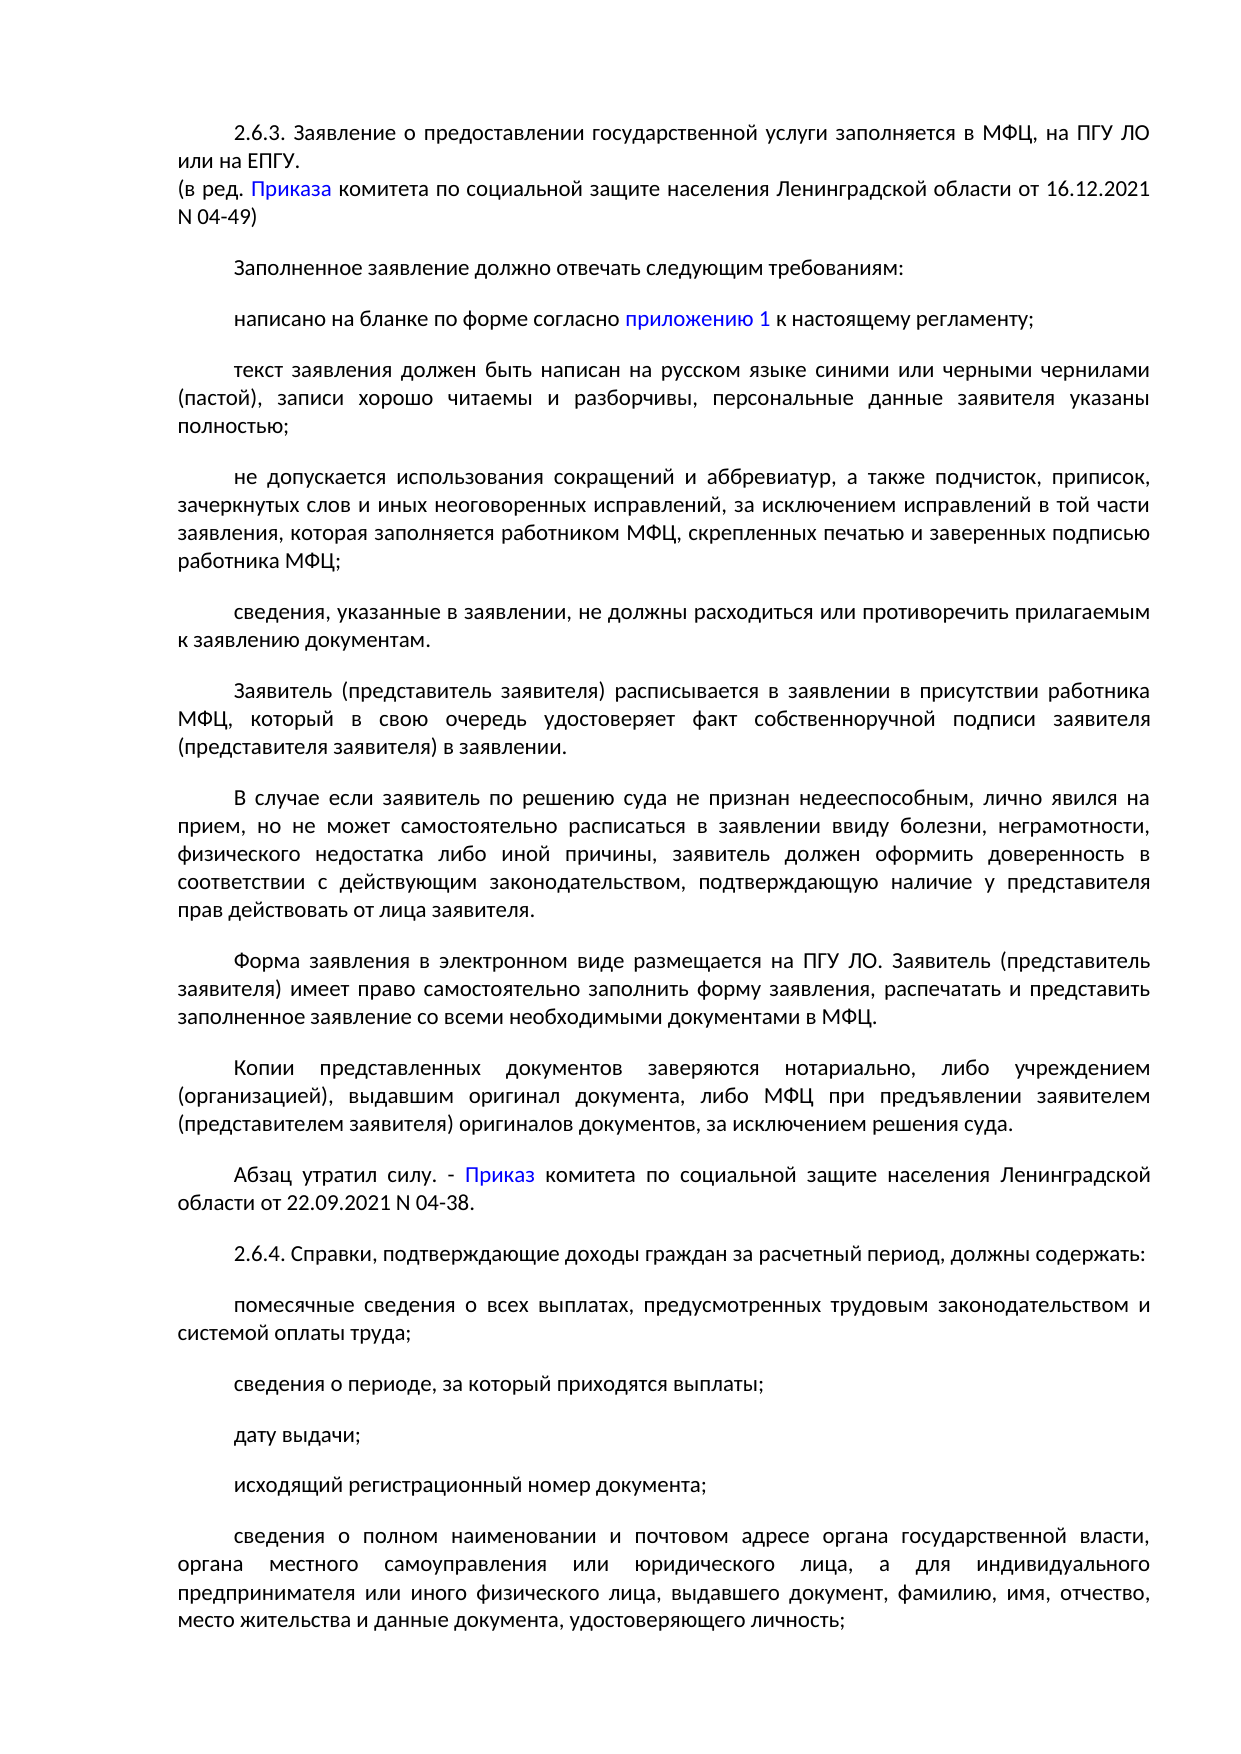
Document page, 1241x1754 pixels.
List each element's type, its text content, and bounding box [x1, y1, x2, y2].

text 2.6.4. Справки, подтверждающие доходы граждан за расчетный период, должны содержать: [177, 1239, 1152, 1267]
text сведения о периоде, за который приходятся выплаты; [177, 1369, 1152, 1397]
text написано на бланке по форме согласно приложению 1 к настоящему регламенту; [177, 304, 1152, 332]
text Копии представленных документов заверяются нотариально, либо учреждением (организацией), выдавшим оригинал документа, либо МФЦ при предъявлении заявителем (представителем заявителя) оригиналов документов, за исключением решения суда. [177, 1053, 1152, 1137]
text сведения, указанные в заявлении, не должны расходиться или противоречить прилагаемым к заявлению документам. [177, 597, 1152, 653]
text В случае если заявитель по решению суда не признан недееспособным, лично явился на прием, но не может самостоятельно расписаться в заявлении ввиду болезни, неграмотности, физического недостатка либо иной причины, заявитель должен оформить доверенность в соответствии с действующим законодательством, подтверждающую наличие у представителя прав действовать от лица заявителя. [177, 783, 1152, 923]
text помесячные сведения о всех выплатах, предусмотренных трудовым законодательством и системой оплаты труда; [177, 1290, 1152, 1346]
text текст заявления должен быть написан на русском языке синими или черными чернилами (пастой), записи хорошо читаемы и разборчивы, персональные данные заявителя указаны полностью; [177, 355, 1152, 439]
text исходящий регистрационный номер документа; [177, 1471, 1152, 1499]
text Абзац утратил силу. - Приказ комитета по социальной защите населения Ленинградской области от 22.09.2021 N 04-38. [177, 1160, 1152, 1216]
text (в ред. Приказа комитета по социальной защите населения Ленинградской области от 16.12.2021 N 04-49) [177, 174, 1152, 230]
text 2.6.3. Заявление о предоставлении государственной услуги заполняется в МФЦ, на ПГУ ЛО или на ЕПГУ. [177, 118, 1152, 174]
text дату выдачи; [177, 1420, 1152, 1448]
text не допускается использования сокращений и аббревиатур, а также подчисток, приписок, зачеркнутых слов и иных неоговоренных исправлений, за исключением исправлений в той части заявления, которая заполняется работником МФЦ, скрепленных печатью и заверенных подписью работника МФЦ; [177, 462, 1152, 574]
text Заявитель (представитель заявителя) расписывается в заявлении в присутствии работника МФЦ, который в свою очередь удостоверяет факт собственноручной подписи заявителя (представителя заявителя) в заявлении. [177, 676, 1152, 760]
text Форма заявления в электронном виде размещается на ПГУ ЛО. Заявитель (представитель заявителя) имеет право самостоятельно заполнить форму заявления, распечатать и представить заполненное заявление со всеми необходимыми документами в МФЦ. [177, 946, 1152, 1030]
text Заполненное заявление должно отвечать следующим требованиям: [177, 253, 1152, 281]
text сведения о полном наименовании и почтовом адресе органа государственной власти, органа местного самоуправления или юридического лица, а для индивидуального предпринимателя или иного физического лица, выдавшего документ, фамилию, имя, отчество, место жительства и данные документа, удостоверяющего личность; [177, 1522, 1152, 1634]
